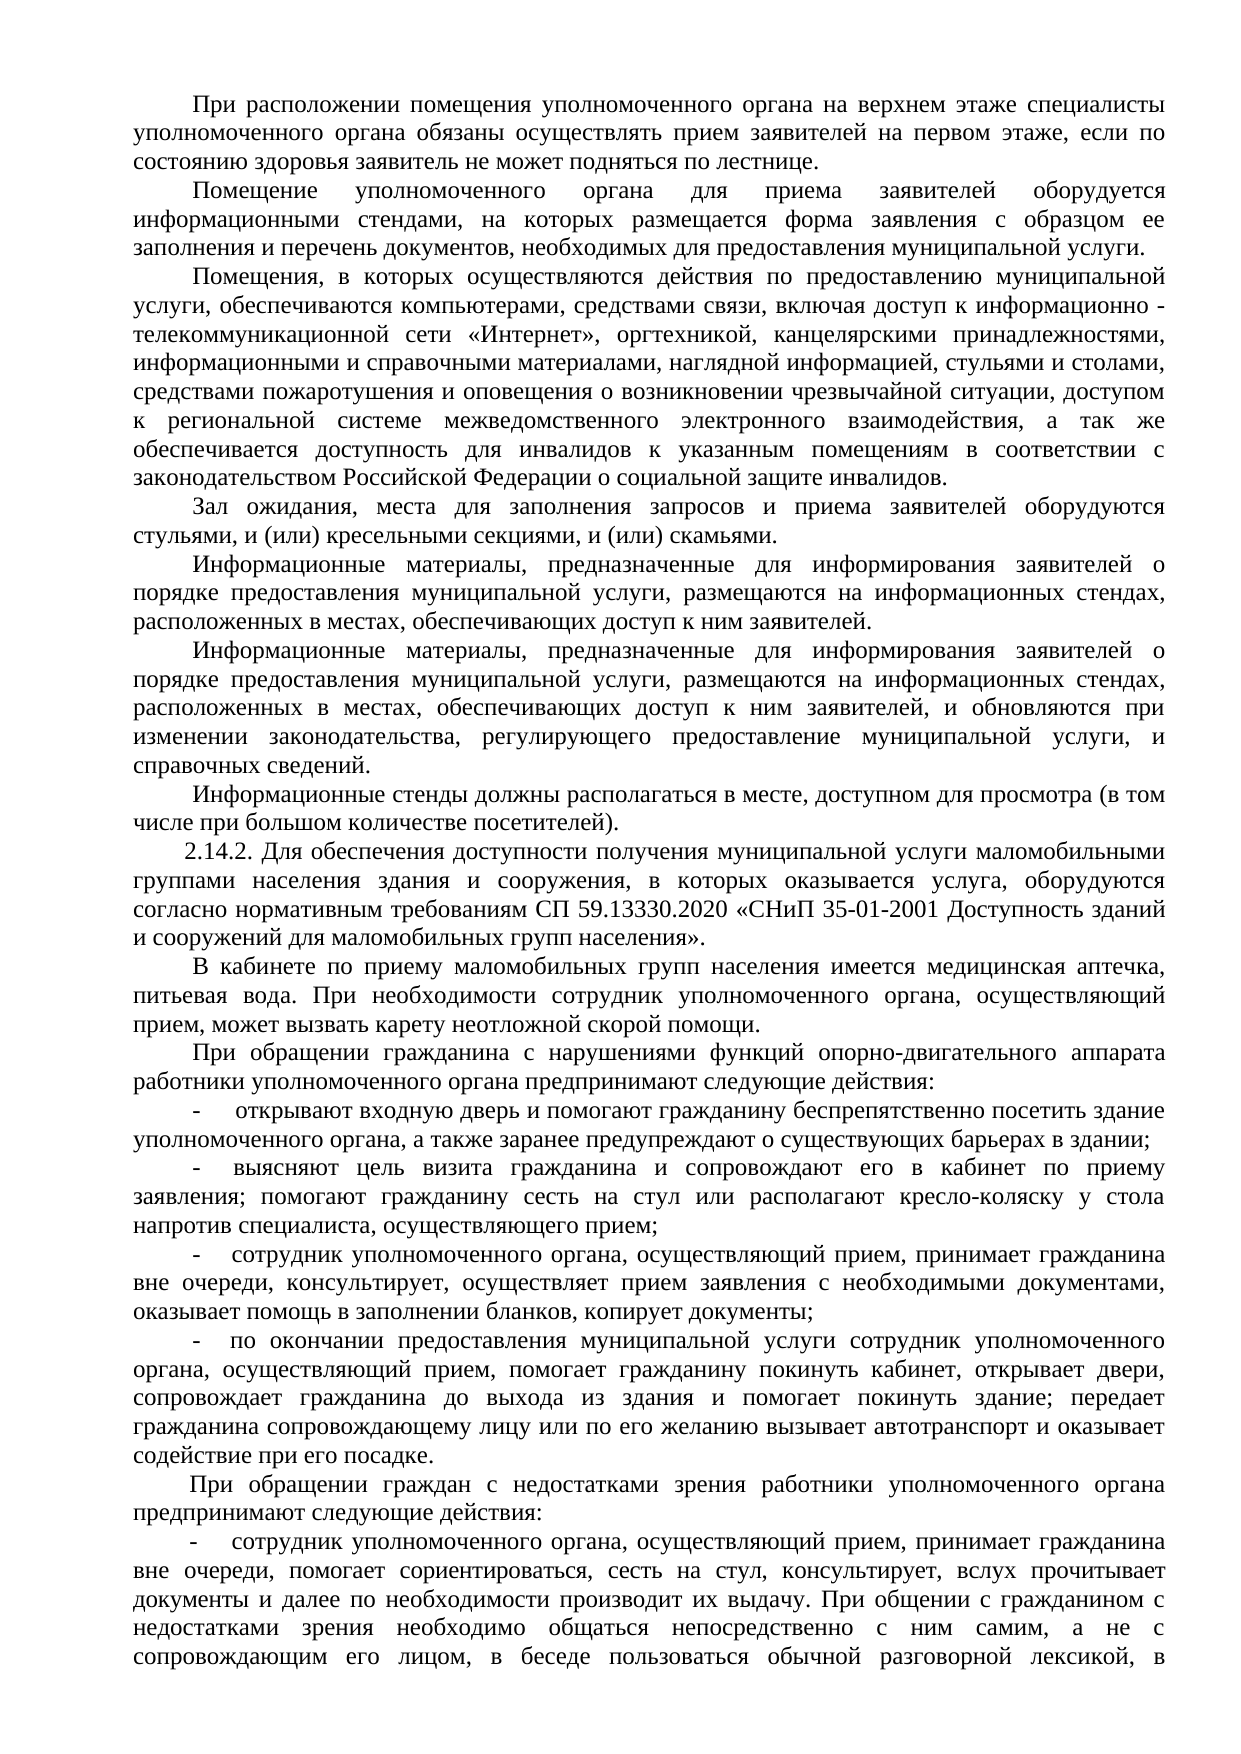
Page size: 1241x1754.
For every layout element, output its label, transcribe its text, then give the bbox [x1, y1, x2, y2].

text При обращении граждан с недостатками зрения работники уполномоченного органа предпринимают следующие действия: [133, 1469, 1166, 1526]
list сотрудник уполномоченного органа, осуществляющий прием, принимает гражданина вне очереди, консультирует, осуществляет прием заявления с необходимыми документами, оказывает помощь в заполнении бланков, копирует документы; [133, 1239, 1166, 1325]
text При обращении гражданина с нарушениями функций опорно-двигательного аппарата работники уполномоченного органа предпринимают следующие действия: [133, 1037, 1166, 1095]
text Помещения, в которых осуществляются действия по предоставлению муниципальной услуги, обеспечиваются компьютерами, средствами связи, включая доступ к информационно - телекоммуникационной сети «Интернет», оргтехникой, канцелярскими принадлежностями, информационными и справочными материалами, наглядной информацией, стульями и столами, средствами пожаротушения и оповещения о возникновении чрезвычайной ситуации, доступом к региональной системе межведомственного электронного взаимодействия, а так же обеспечивается доступность для инвалидов к указанным помещениям в соответствии с законодательством Российской Федерации о социальной защите инвалидов. [133, 261, 1166, 491]
list по окончании предоставления муниципальной услуги сотрудник уполномоченного органа, осуществляющий прием, помогает гражданину покинуть кабинет, открывает двери, сопровождает гражданина до выхода из здания и помогает покинуть здание; передает гражданина сопровождающему лицу или по его желанию вызывает автотранспорт и оказывает содействие при его посадке. [133, 1325, 1166, 1469]
list выясняют цель визита гражданина и сопровождают его в кабинет по приему заявления; помогают гражданину сесть на стул или располагают кресло-коляску у стола напротив специалиста, осуществляющего прием; [133, 1152, 1166, 1239]
text Информационные материалы, предназначенные для информирования заявителей о порядке предоставления муниципальной услуги, размещаются на информационных стендах, расположенных в местах, обеспечивающих доступ к ним заявителей, и обновляются при изменении законодательства, регулирующего предоставление муниципальной услуги, и справочных сведений. [133, 635, 1166, 779]
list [133, 1526, 1166, 1670]
text Помещение уполномоченного органа для приема заявителей оборудуется информационными стендами, на которых размещается форма заявления с образцом ее заполнения и перечень документов, необходимых для предоставления муниципальной услуги. [133, 175, 1166, 261]
text 2.14.2. Для обеспечения доступности получения муниципальной услуги маломобильными группами населения здания и сооружения, в которых оказывается услуга, оборудуются согласно нормативным требованиям СП 59.13330.2020 «СНиП 35-01-2001 Доступность зданий и сооружений для маломобильных групп населения». [133, 836, 1166, 951]
text Зал ожидания, места для заполнения запросов и приема заявителей оборудуются стульями, и (или) кресельными секциями, и (или) скамьями. [133, 491, 1166, 549]
text При расположении помещения уполномоченного органа на верхнем этаже специалисты уполномоченного органа обязаны осуществлять прием заявителей на первом этаже, если по состоянию здоровья заявитель не может подняться по лестнице. [133, 89, 1166, 175]
text Информационные стенды должны располагаться в месте, доступном для просмотра (в том числе при большом количестве посетителей). [133, 779, 1166, 836]
text Информационные материалы, предназначенные для информирования заявителей о порядке предоставления муниципальной услуги, размещаются на информационных стендах, расположенных в местах, обеспечивающих доступ к ним заявителей. [133, 549, 1166, 635]
list открывают входную дверь и помогают гражданину беспрепятственно посетить здание уполномоченного органа, а также заранее предупреждают о существующих барьерах в здании; [133, 1095, 1166, 1152]
text В кабинете по приему маломобильных групп населения имеется медицинская аптечка, питьевая вода. При необходимости сотрудник уполномоченного органа, осуществляющий прием, может вызвать карету неотложной скорой помощи. [133, 951, 1166, 1037]
